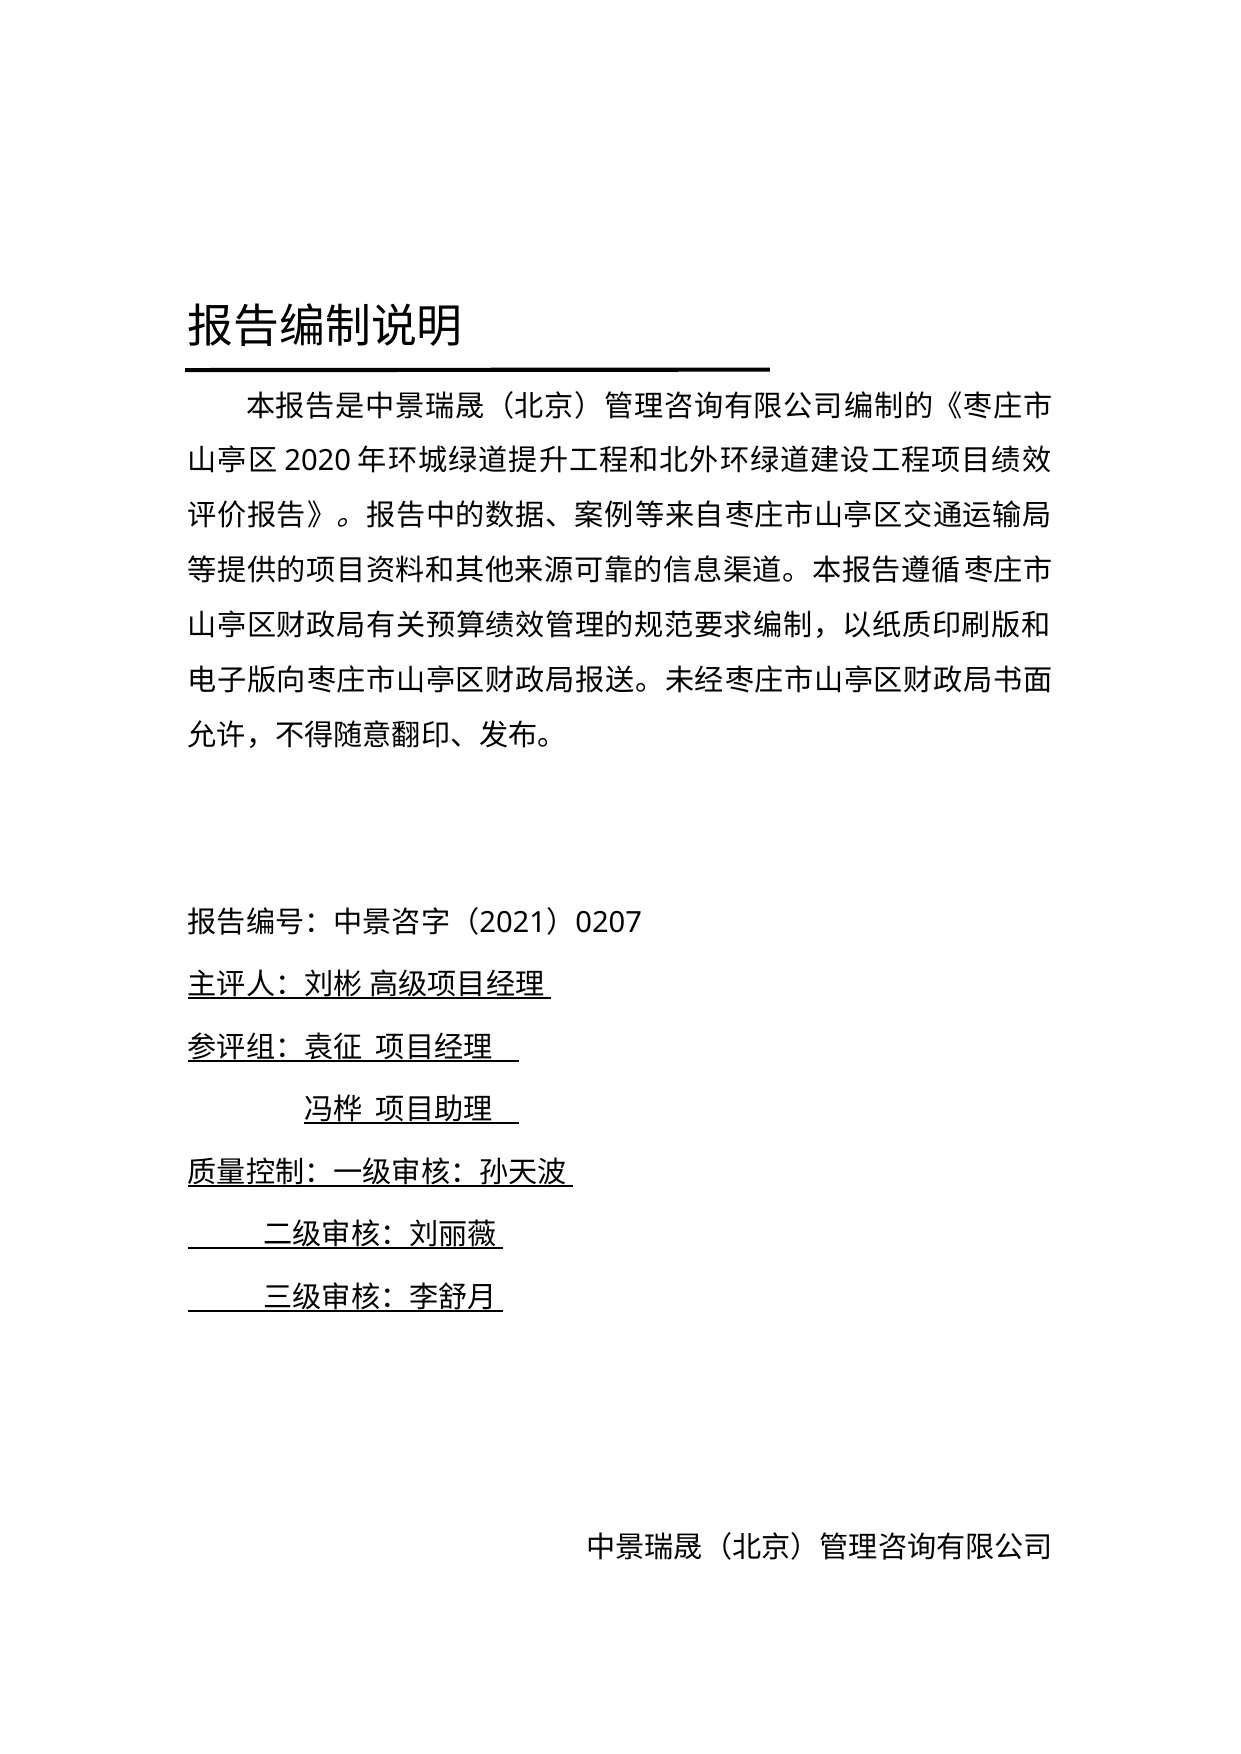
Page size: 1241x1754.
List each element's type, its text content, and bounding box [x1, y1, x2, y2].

text 报告编号：中景咨字（2021）0207 [187, 882, 1053, 945]
text 本报告是中景瑞晟（北京）管理咨询有限公司编制的《枣庄市山亭区2020年环城绿道提升工程和北外环绿道建设工程项目绩效评价报告》。报告中的数据、案例等来自枣庄市山亭区交通运输局等提供的项目资料和其他来源可靠的信息渠道。本报告遵循枣庄市山亭区财政局有关预算绩效管理的规范要求编制，以纸质印刷版和电子版向枣庄市山亭区财政局报送。未经枣庄市山亭区财政局书面允许，不得随意翻印、发布。 [187, 382, 1053, 754]
text 报告编制说明 [187, 289, 1053, 355]
text 主评人：刘彬 高级项目经理 [187, 945, 1053, 1007]
text 二级审核：刘丽薇 [187, 1195, 1053, 1257]
text 质量控制：一级审核：孙天波 [187, 1132, 1053, 1195]
text 中景瑞晟（北京）管理咨询有限公司 [187, 1507, 1053, 1570]
text 三级审核：李舒月 [187, 1257, 1053, 1320]
text 冯桦 项目助理 [187, 1070, 1053, 1132]
text 参评组：袁征 项目经理 [187, 1007, 1053, 1070]
